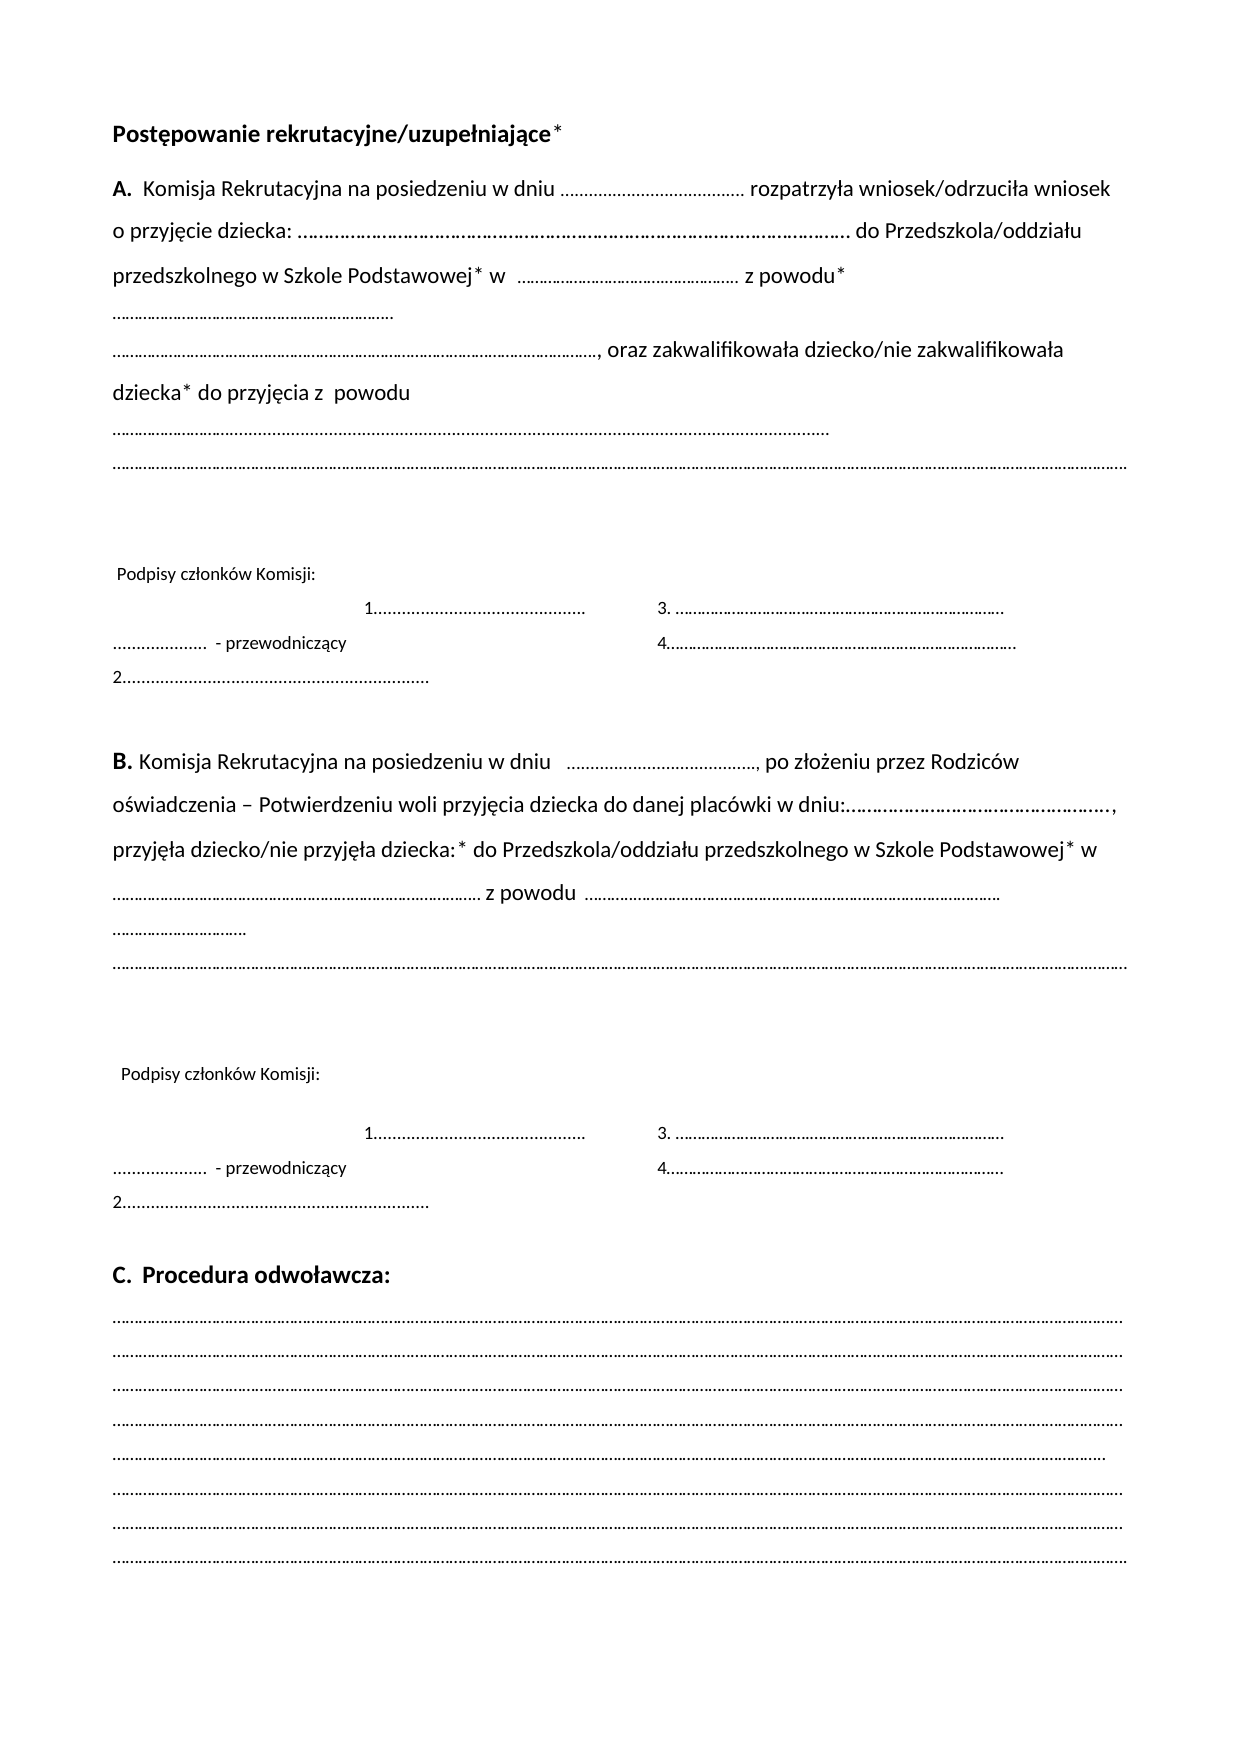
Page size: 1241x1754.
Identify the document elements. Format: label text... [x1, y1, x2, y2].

text Postępowanie rekrutacyjne/uzupełniające* [112, 118, 1131, 149]
text 4……………………………………………………………………… [657, 631, 1131, 654]
text …………………………………………………………………………………………………………………………………………………………………………………………………………………………………………………………………………………………………………………………………………………………………………………………………………………………………………………………………………………………………………………………………………………………………………………………………………………………………………………………………………………………………………………………………………………………………………………………………………………………………………………………………………………………………………………………………………………………………………………………………………………………………………………………………………..………………………………………………………………………………………………………………………………………………………………………………………………………………………………………………………………………………………………………………………………………………………………………………………………………………………………………………………………………………………………………………………………………………………………………………………………………………………………………………. [112, 1305, 1131, 1568]
text 4…………………………………………………………………… [657, 1156, 1131, 1179]
text B. Komisja Rekrutacyjna na posiedzeniu w dniu ........................................, po złożeniu przez Rodziców oświadczenia – Potwierdzeniu woli przyjęcia dziecka do danej placówki w dniu:………………………………………….., przyjęła dziecko/nie przyjęła dziecka:* do Przedszkola/oddziału przedszkolnego w Szkole Podstawowej* w …………………………….……………………………….………….. z powodu ………..………………………………………………………………………….…………………………. [112, 745, 1131, 940]
text 1................................................................. - przewodniczący 2................................................................. [112, 597, 587, 688]
text A. Komisja Rekrutacyjna na posiedzeniu w dniu ....................................... rozpatrzyła wniosek/odrzuciła wniosek o przyjęcie dziecka: …………………………………………………………………………………………… do Przedszkola/oddziału przedszkolnego w Szkole Podstawowej* w …………………………….…………….. z powodu* ……………………………………………………….. [112, 174, 1131, 324]
text ……………………………………………………………………………………………………………………………………………………………………………………………………….……… [112, 951, 1131, 974]
text Podpisy członków Komisji: [112, 1062, 1131, 1085]
text 3. ………………………….……………………………………… [657, 1122, 1131, 1144]
text 3. ………………………….……………………………………… [657, 597, 1131, 619]
text ………………………………………………………………………………………………………………………………………………………………………………………………………………. [112, 451, 1131, 474]
list Procedura odwoławcza: [112, 1259, 1131, 1289]
text Podpisy członków Komisji: [112, 562, 1131, 585]
text 1................................................................. - przewodniczący 2................................................................. [112, 1122, 587, 1213]
text …………………………………………………………………………………………………., oraz zakwalifikowała dziecko/nie zakwalifikowała dziecka* do przyjęcia z powodu ………………………............................................................................................................................... [112, 336, 1131, 440]
